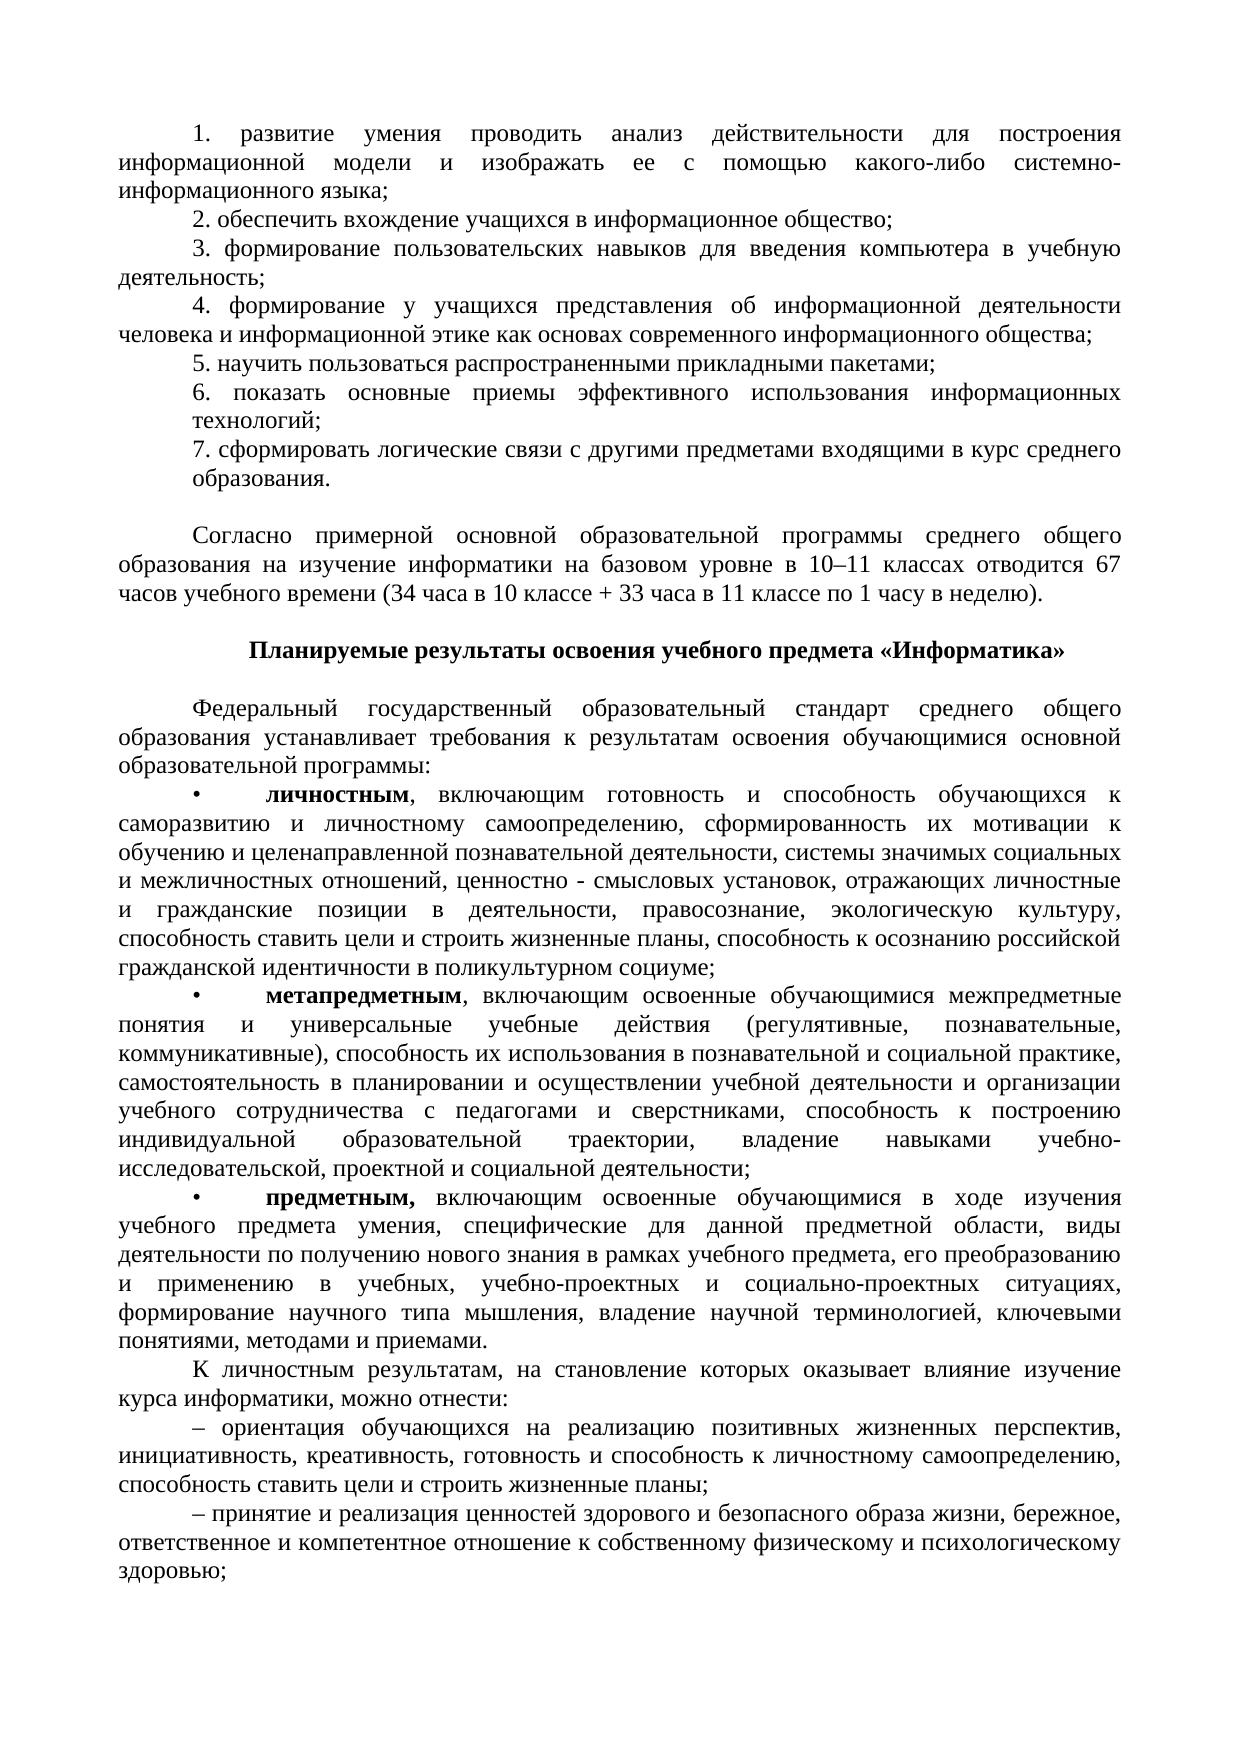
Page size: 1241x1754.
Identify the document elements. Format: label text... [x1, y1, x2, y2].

text • личностным, включающим готовность и способность обучающихся к саморазвитию и личностному самоопределению, сформированность их мотивации к обучению и целенаправленной познавательной деятельности, системы значимых социальных и межличностных отношений, ценностно - смысловых установок, отражающих личностные и гражданские позиции в деятельности, правосознание, экологическую культуру, способность ставить цели и строить жизненные планы, способность к осознанию российской гражданской идентичности в поликультурном социуме; [118, 779, 1122, 981]
text • предметным, включающим освоенные обучающимися в ходе изучения учебного предмета умения, специфические для данной предметной области, виды деятельности по получению нового знания в рамках учебного предмета, его преобразованию и применению в учебных, учебно-проектных и социально-проектных ситуациях, формирование научного типа мышления, владение научной терминологией, ключевыми понятиями, методами и приемами. [118, 1182, 1122, 1354]
text К личностным результатам, на становление которых оказывает влияние изучение курса информатики, можно отнести: [118, 1354, 1122, 1412]
text Федеральный государственный образовательный стандарт среднего общего образования устанавливает требования к результатам освоения обучающимися основной образовательной программы: [118, 693, 1122, 779]
text 5. научить пользоваться распространенными прикладными пакетами; [192, 348, 1122, 377]
text 1. развитие умения проводить анализ действительности для построения информационной модели и изображать ее с помощью какого-либо системно-информационного языка; [118, 118, 1122, 204]
text – ориентация обучающихся на реализацию позитивных жизненных перспектив, инициативность, креативность, готовность и способность к личностному самоопределению, способность ставить цели и строить жизненные планы; [118, 1412, 1122, 1498]
text 3. формирование пользовательских навыков для введения компьютера в учебную деятельность; [118, 233, 1122, 291]
list Согласно примерной основной образовательной программы среднего общего образования на изучение информатики на базовом уровне в 10–11 классах отводится 67 часов учебного времени (34 часа в 10 классе + 33 часа в 11 классе по 1 часу в неделю). [118, 521, 1122, 607]
text 4. формирование у учащихся представления об информационной деятельности человека и информационной этике как основах современного информационного общества; [118, 291, 1122, 348]
text • метапредметным, включающим освоенные обучающимися межпредметные понятия и универсальные учебные действия (регулятивные, познавательные, коммуникативные), способность их использования в познавательной и социальной практике, самостоятельность в планировании и осуществлении учебной деятельности и организации учебного сотрудничества с педагогами и сверстниками, способность к построению индивидуальной образовательной траектории, владение навыками учебно-исследовательской, проектной и социальной деятельности; [118, 981, 1122, 1182]
text – принятие и реализация ценностей здорового и безопасного образа жизни, бережное, ответственное и компетентное отношение к собственному физическому и психологическому здоровью; [118, 1498, 1122, 1584]
text Планируемые результаты освоения учебного предмета «Информатика» [118, 636, 1122, 664]
text 2. обеспечить вхождение учащихся в информационное общество; [118, 204, 1122, 233]
text 7. сформировать логические связи с другими предметами входящими в курс среднего образования. [192, 434, 1122, 492]
text 6. показать основные приемы эффективного использования информационных технологий; [192, 377, 1122, 434]
